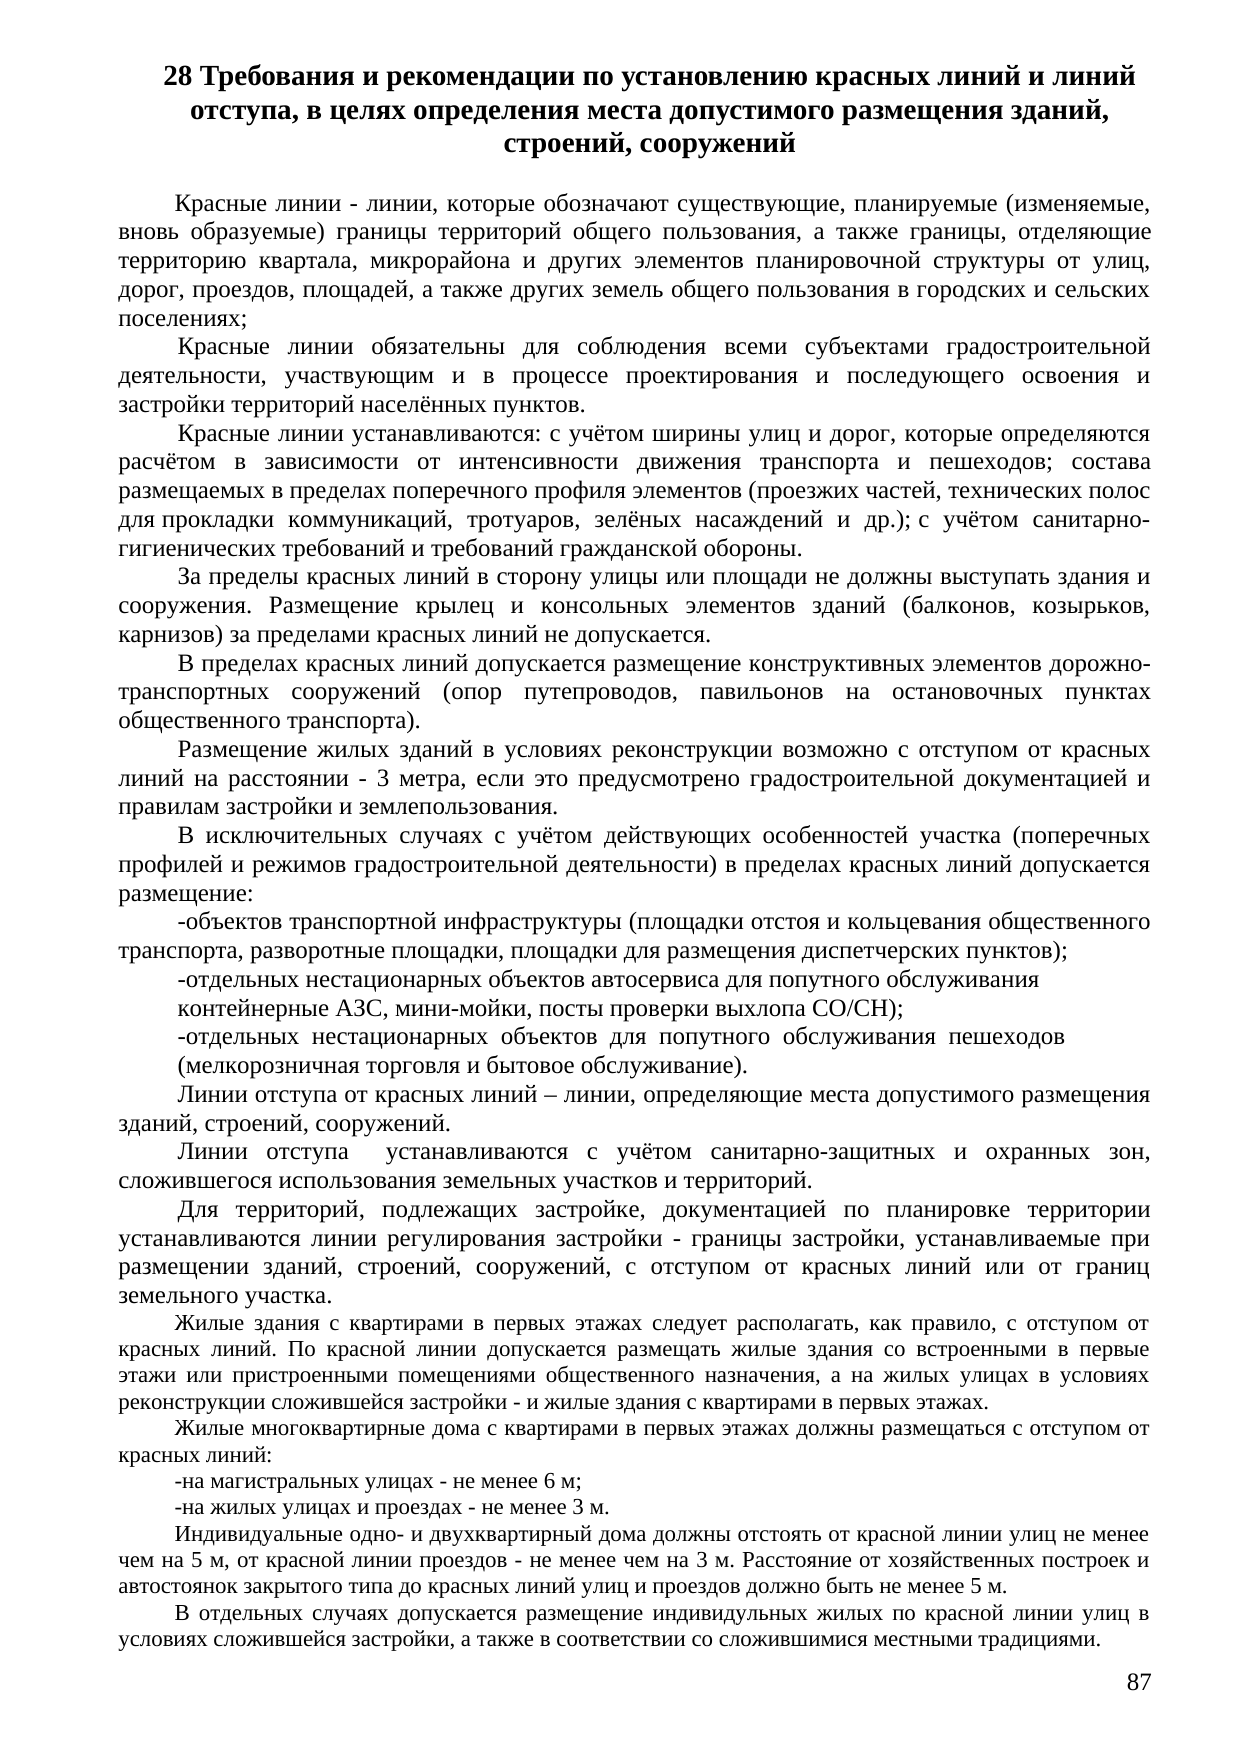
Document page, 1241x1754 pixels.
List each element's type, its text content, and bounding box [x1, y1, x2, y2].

text -отдельных нестационарных объектов автосервиса для попутного обслуживания [118, 964, 1152, 993]
text Линии отступа устанавливаются с учётом санитарно-защитных и охранных зон, сложившегося использования земельных участков и территорий. [118, 1136, 1152, 1194]
text Размещение жилых зданий в условиях реконструкции возможно с отступом от красных линий на расстоянии - 3 метра, если это предусмотрено градостроительной документацией и правилам застройки и землепользования. [118, 734, 1152, 820]
text -объектов транспортной инфраструктуры (площадки отстоя и кольцевания общественного транспорта, разворотные площадки, площадки для размещения диспетчерских пунктов); [118, 906, 1152, 964]
text -на магистральных улицах - не менее 6 м; [118, 1467, 1152, 1493]
text -на жилых улицах и проездах - не менее 3 м. [118, 1493, 1152, 1520]
text Красные линии устанавливаются: с учётом ширины улиц и дорог, которые определяются расчётом в зависимости от интенсивности движения транспорта и пешеходов; состава размещаемых в пределах поперечного профиля элементов (проезжих частей, технических полос для прокладки коммуникаций, тротуаров, зелёных насаждений и др.); с учётом санитарно-гигиенических требований и требований гражданской обороны. [118, 418, 1152, 561]
subtitle Требования и рекомендации по установлению красных линий и линий отступа, в целях определения места допустимого размещения зданий, строений, сооружений [148, 58, 1152, 159]
text Индивидуальные одно- и двухквартирный дома должны отстоять от красной линии улиц не менее чем на 5 м, от красной линии проездов - не менее чем на 3 м. Расстояние от хозяйственных построек и автостоянок закрытого типа до красных линий улиц и проездов должно быть не менее 5 м. [118, 1520, 1152, 1599]
text Жилые здания с квартирами в первых этажах следует располагать, как правило, с отступом от красных линий. По красной линии допускается размещать жилые здания со встроенными в первые этажи или пристроенными помещениями общественного назначения, а на жилых улицах в условиях реконструкции сложившейся застройки - и жилые здания с квартирами в первых этажах. [118, 1309, 1152, 1414]
text В исключительных случаях с учётом действующих особенностей участка (поперечных профилей и режимов градостроительной деятельности) в пределах красных линий допускается размещение: [118, 820, 1152, 906]
text Красные линии обязательны для соблюдения всеми субъектами градостроительной деятельности, участвующим и в процессе проектирования и последующего освоения и застройки территорий населённых пунктов. [118, 331, 1152, 418]
text -отдельных нестационарных объектов для попутного обслуживания пешеходов [118, 1021, 1152, 1050]
text За пределы красных линий в сторону улицы или площади не должны выступать здания и сооружения. Размещение крылец и консольных элементов зданий (балконов, козырьков, карнизов) за пределами красных линий не допускается. [118, 561, 1152, 648]
text контейнерные АЗС, мини-мойки, посты проверки выхлопа СО/СН); [118, 993, 1152, 1021]
text В отдельных случаях допускается размещение индивидульных жилых по красной линии улиц в условиях сложившейся застройки, а также в соответствии со сложившимися местными традициями. [118, 1599, 1152, 1651]
text Линии отступа от красных линий – линии, определяющие места допустимого размещения зданий, строений, сооружений. [118, 1079, 1152, 1136]
text (мелкорозничная торговля и бытовое обслуживание). [118, 1050, 1152, 1079]
text В пределах красных линий допускается размещение конструктивных элементов дорожно-транспортных сооружений (опор путепроводов, павильонов на остановочных пунктах общественного транспорта). [118, 648, 1152, 734]
text Для территорий, подлежащих застройке, документацией по планировке территории устанавливаются линии регулирования застройки - границы застройки, устанавливаемые при размещении зданий, строений, сооружений, с отступом от красных линий или от границ земельного участка. [118, 1194, 1152, 1309]
text Жилые многоквартирные дома с квартирами в первых этажах должны размещаться с отступом от красных линий: [118, 1414, 1152, 1467]
text Красные линии - линии, которые обозначают существующие, планируемые (изменяемые, вновь образуемые) границы территорий общего пользования, а также границы, отделяющие территорию квартала, микрорайона и других элементов планировочной структуры от улиц, дорог, проездов, площадей, а также других земель общего пользования в городских и сельских поселениях; [118, 188, 1152, 331]
